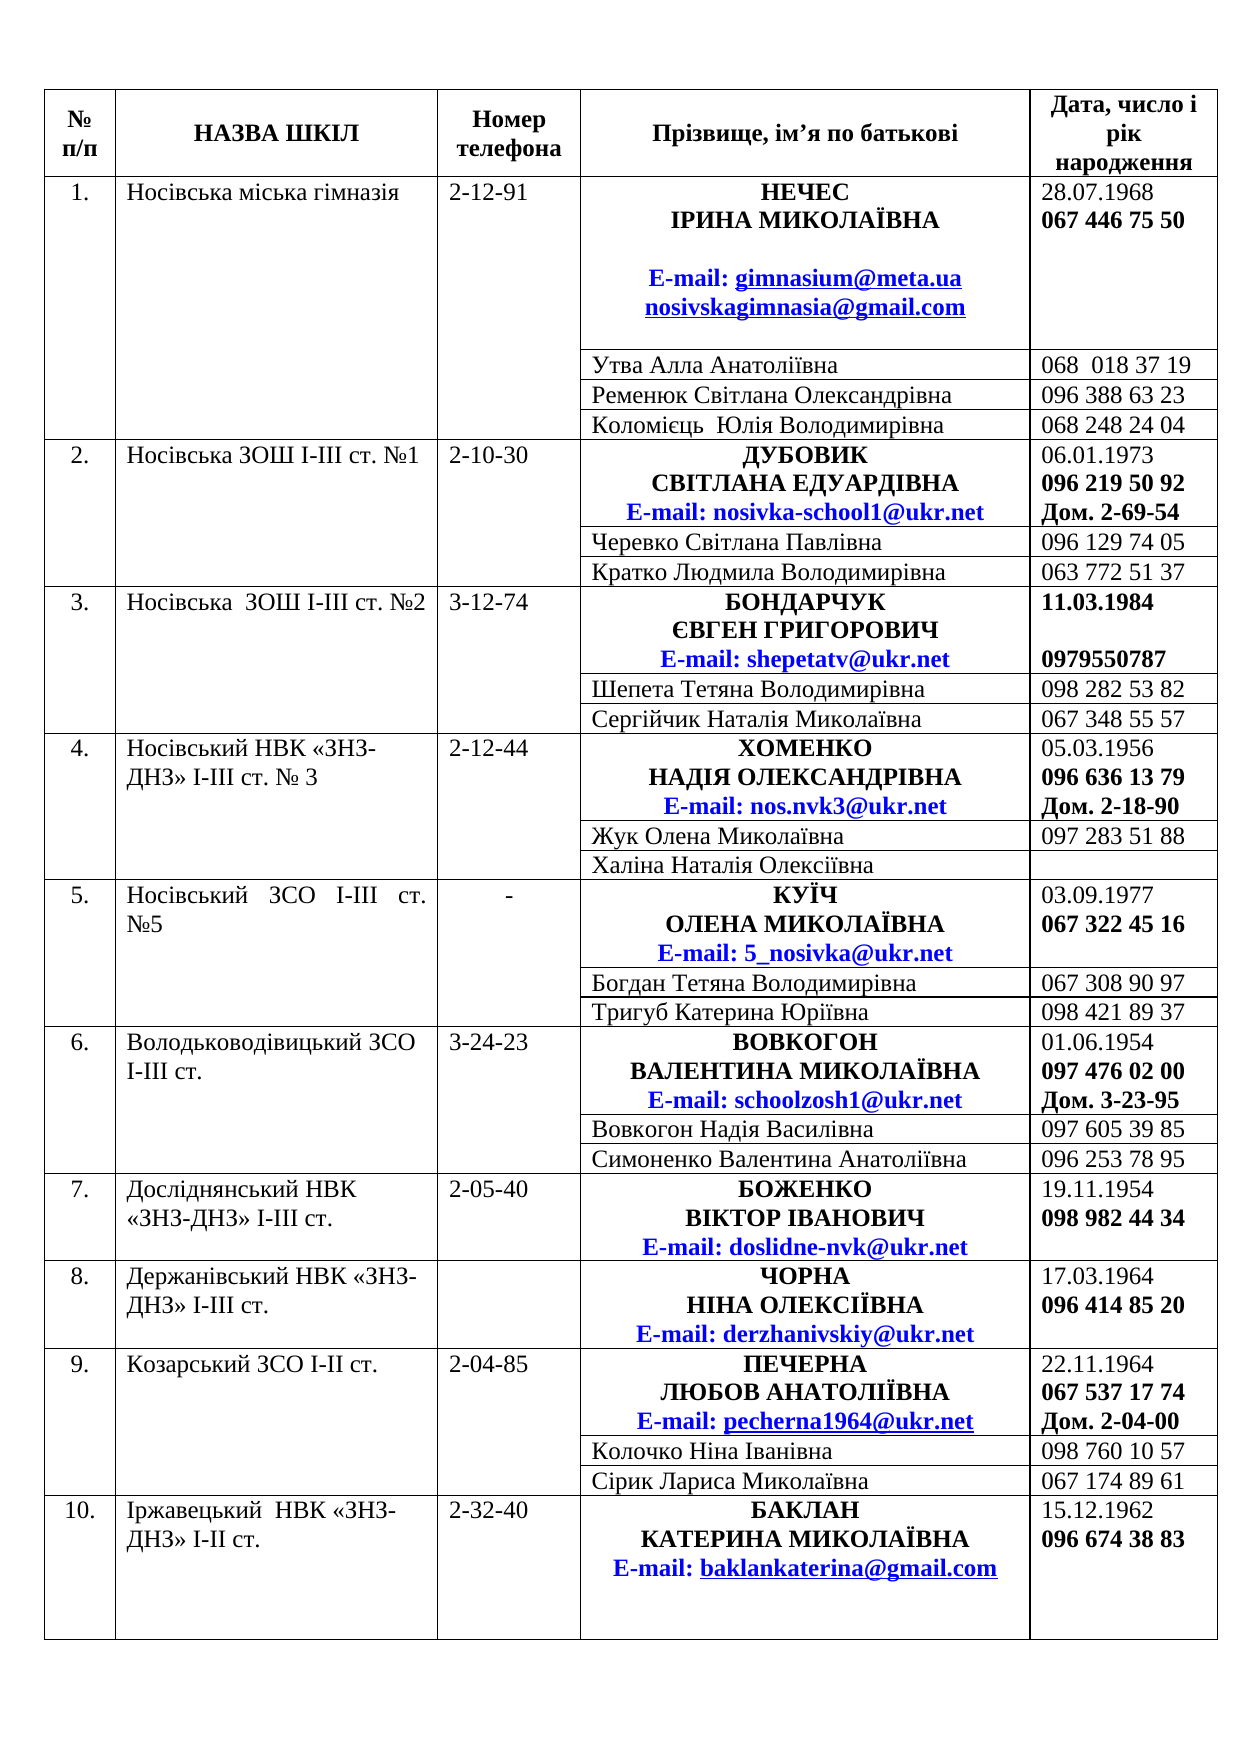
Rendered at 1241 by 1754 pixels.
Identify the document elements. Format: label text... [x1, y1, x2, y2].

table_cell 2-04-85 [438, 1349, 580, 1494]
table_cell - [438, 880, 580, 1026]
table_cell 2. [45, 440, 115, 586]
table_cell 22.11.1964 067 537 17 74 Дом. 2-04-00 [1031, 1349, 1217, 1435]
table_cell Носівська ЗОШ І-ІІІ ст. №1 [116, 440, 437, 586]
table_cell Носівська міська гімназія [116, 177, 437, 439]
table_header № п/п [45, 90, 115, 176]
table_cell ХОМЕНКО НАДІЯ ОЛЕКСАНДРІВНА E-mail: nos.nvk3@ukr.net [581, 734, 1029, 820]
table_cell Кратко Людмила Володимирівна [581, 557, 1029, 586]
table_header НАЗВА ШКІЛ [116, 90, 437, 176]
table_cell 03.09.1977 067 322 45 16 [1031, 880, 1217, 967]
table_cell Носівський НВК «ЗНЗ-ДНЗ» І-ІІІ ст. № 3 [116, 734, 437, 879]
table_cell 4. [45, 734, 115, 879]
table_cell 06.01.1973 096 219 50 92 Дом. 2-69-54 [1031, 440, 1217, 526]
table_cell Черевко Світлана Павлівна [581, 527, 1029, 556]
table_cell 2-10-30 [438, 440, 580, 586]
table_cell Ременюк Світлана Олександрівна [581, 380, 1029, 409]
table_cell Вовкогон Надія Василівна [581, 1115, 1029, 1143]
table_cell 063 772 51 37 [1031, 557, 1217, 586]
table_cell Досліднянський НВК «ЗНЗ-ДНЗ» І-ІІІ ст. [116, 1174, 437, 1260]
table_cell Сергійчик Наталія Миколаївна [581, 704, 1029, 732]
table_cell Симоненко Валентина Анатоліївна [581, 1144, 1029, 1173]
table_cell 096 388 63 23 [1031, 380, 1217, 409]
table_cell ПЕЧЕРНА ЛЮБОВ АНАТОЛІЇВНА E-mail: pecherna1964@ukr.net [581, 1349, 1029, 1435]
table_header Дата, число і рік народження [1031, 90, 1217, 176]
table_cell 096 129 74 05 [1031, 527, 1217, 556]
table_cell 5. [45, 880, 115, 1026]
table_cell 2-05-40 [438, 1174, 580, 1260]
table_cell Коломієць Юлія Володимирівна [581, 410, 1029, 439]
table_cell Тригуб Катерина Юріївна [581, 998, 1029, 1026]
table_cell 067 308 90 97 [1031, 968, 1217, 996]
table_cell Шепета Тетяна Володимирівна [581, 674, 1029, 703]
table_cell 098 760 10 57 [1031, 1436, 1217, 1465]
table_cell Сірик Лариса Миколаївна [581, 1466, 1029, 1494]
table_cell 2-32-40 [438, 1496, 580, 1639]
table_cell Богдан Тетяна Володимирівна [581, 968, 1029, 996]
table_cell Держанівський НВК «ЗНЗ-ДНЗ» І-ІІІ ст. [116, 1261, 437, 1348]
table_cell 11.03.1984 0979550787 [1031, 587, 1217, 673]
table_cell 10. [45, 1496, 115, 1639]
table_cell Козарський ЗСО І-ІІ ст. [116, 1349, 437, 1494]
table_cell Володьководівицький ЗСО І-ІІІ ст. [116, 1027, 437, 1173]
table_cell ДУБОВИК СВІТЛАНА ЕДУАРДІВНА E-mail: nosivka-school1@ukr.net [581, 440, 1029, 526]
table_cell Носівська ЗОШ І-ІІІ ст. №2 [116, 587, 437, 732]
table_cell 6. [45, 1027, 115, 1173]
table_cell 19.11.1954 098 982 44 34 [1031, 1174, 1217, 1260]
table_cell Колочко Ніна Іванівна [581, 1436, 1029, 1465]
table_cell Халіна Наталія Олексіївна [581, 851, 1029, 879]
table_cell 15.12.1962 096 674 38 83 [1031, 1496, 1217, 1639]
table_cell 28.07.1968 067 446 75 50 [1031, 177, 1217, 349]
table_cell 17.03.1964 096 414 85 20 [1031, 1261, 1217, 1348]
table_cell 067 348 55 57 [1031, 704, 1217, 732]
table_cell 3-24-23 [438, 1027, 580, 1173]
table_cell 067 174 89 61 [1031, 1466, 1217, 1494]
table_cell НЕЧЕС ІРИНА МИКОЛАЇВНА E-mail: gimnasium@meta.ua nosivskagimnasia@gmail.com [581, 177, 1029, 349]
table_cell 3. [45, 587, 115, 732]
table_cell [1031, 851, 1217, 879]
table_header Номер телефона [438, 90, 580, 176]
table_cell КУЇЧ ОЛЕНА МИКОЛАЇВНА E-mail: 5_nosivka@ukr.net [581, 880, 1029, 967]
table_cell 01.06.1954 097 476 02 00 Дом. 3-23-95 [1031, 1027, 1217, 1113]
table_cell ВОВКОГОН ВАЛЕНТИНА МИКОЛАЇВНА E-mail: schoolzosh1@ukr.net [581, 1027, 1029, 1113]
table_cell 098 421 89 37 [1031, 998, 1217, 1026]
table_cell 1. [45, 177, 115, 439]
table_cell БАКЛАН КАТЕРИНА МИКОЛАЇВНА E-mail: baklankaterina@gmail.com [581, 1496, 1029, 1639]
table_cell 098 282 53 82 [1031, 674, 1217, 703]
table_cell 096 253 78 95 [1031, 1144, 1217, 1173]
table_cell 7. [45, 1174, 115, 1260]
table_cell Носівський ЗСО І-ІІІ ст. №5 [116, 880, 437, 1026]
table_cell 2-12-44 [438, 734, 580, 879]
table_cell 2-12-91 [438, 177, 580, 439]
table_cell [438, 1261, 580, 1348]
table_cell Жук Олена Миколаївна [581, 821, 1029, 849]
table_cell 068 248 24 04 [1031, 410, 1217, 439]
table_cell БОЖЕНКО ВІКТОР ІВАНОВИЧ E-mail: doslidne-nvk@ukr.net [581, 1174, 1029, 1260]
table_cell 05.03.1956 096 636 13 79 Дом. 2-18-90 [1031, 734, 1217, 820]
table_cell 3-12-74 [438, 587, 580, 732]
table_cell Утва Алла Анатоліївна [581, 350, 1029, 379]
table_cell 068 018 37 19 [1031, 350, 1217, 379]
table_cell 097 283 51 88 [1031, 821, 1217, 849]
table_cell БОНДАРЧУК ЄВГЕН ГРИГОРОВИЧ E-mail: shepetatv@ukr.net [581, 587, 1029, 673]
table_cell Іржавецький НВК «ЗНЗ-ДНЗ» І-ІІ ст. [116, 1496, 437, 1639]
table_cell 097 605 39 85 [1031, 1115, 1217, 1143]
table_cell ЧОРНА НІНА ОЛЕКСІЇВНА E-mail: derzhanivskiy@ukr.net [581, 1261, 1029, 1348]
table_cell 9. [45, 1349, 115, 1494]
table_header Прізвище, ім’я по батькові [581, 90, 1029, 176]
table_cell 8. [45, 1261, 115, 1348]
